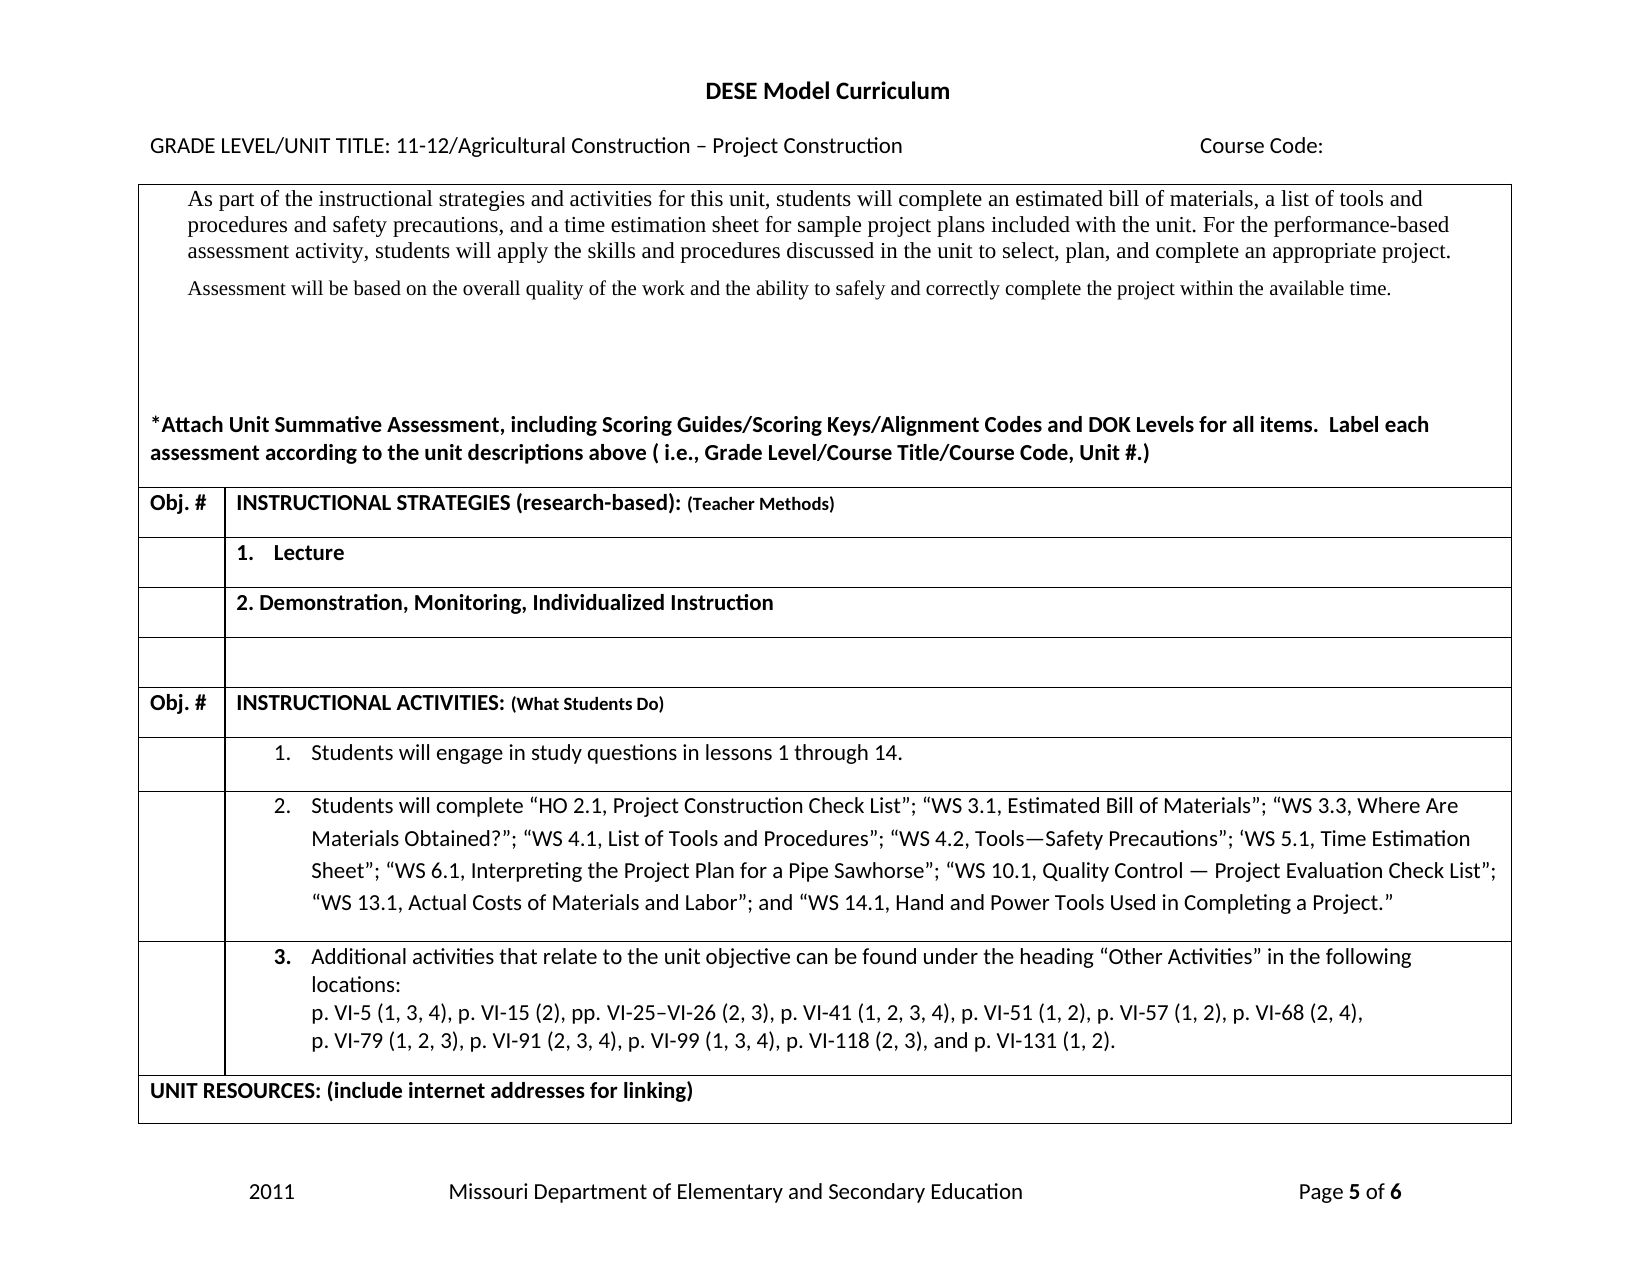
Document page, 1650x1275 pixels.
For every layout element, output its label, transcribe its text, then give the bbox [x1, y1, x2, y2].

table_cell Obj. # [139, 688, 224, 737]
table_cell [139, 942, 224, 1075]
table_cell Obj. # [139, 488, 224, 537]
table_cell [139, 738, 224, 791]
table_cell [139, 1076, 1511, 1123]
table_cell [139, 588, 224, 637]
table_cell [139, 638, 224, 687]
table_cell 2. Demonstration, Monitoring, Individualized Instruction [226, 588, 1511, 637]
table_cell Additional activities that relate to the unit objective can be found under the heading “Other Activities” in the following locations: p. VI-5 (1, 3, 4), p. VI-15 (2), pp. VI-25–VI-26 (2, 3), p. VI-41 (1, 2, 3, 4), p. VI-51 (1, 2), p. VI-57 (1, 2), p. VI-68 (2, 4), p. VI-79 (1, 2, 3), p. VI-91 (2, 3, 4), p. VI-99 (1, 3, 4), p. VI-118 (2, 3), and p. VI-131 (1, 2). [226, 942, 1511, 1075]
table_cell Students will complete “HO 2.1, Project Construction Check List”; “WS 3.1, Estimated Bill of Materials”; “WS 3.3, Where Are Materials Obtained?”; “WS 4.1, List of Tools and Procedures”; “WS 4.2, Tools—Safety Precautions”; ‘WS 5.1, Time Estimation Sheet”; “WS 6.1, Interpreting the Project Plan for a Pipe Sawhorse”; “WS 10.1, Quality Control — Project Evaluation Check List”; “WS 13.1, Actual Costs of Materials and Labor”; and “WS 14.1, Hand and Power Tools Used in Completing a Project.” [226, 792, 1511, 941]
table_cell Lecture [226, 538, 1511, 587]
table_cell Students will engage in study questions in lessons 1 through 14. [226, 738, 1511, 791]
table_cell INSTRUCTIONAL STRATEGIES (research-based): (Teacher Methods) [226, 488, 1511, 537]
table_cell INSTRUCTIONAL ACTIVITIES: (What Students Do) [226, 688, 1511, 737]
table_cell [139, 185, 1511, 487]
table_cell [226, 638, 1511, 687]
table_cell [139, 792, 224, 941]
table_cell [139, 538, 224, 587]
